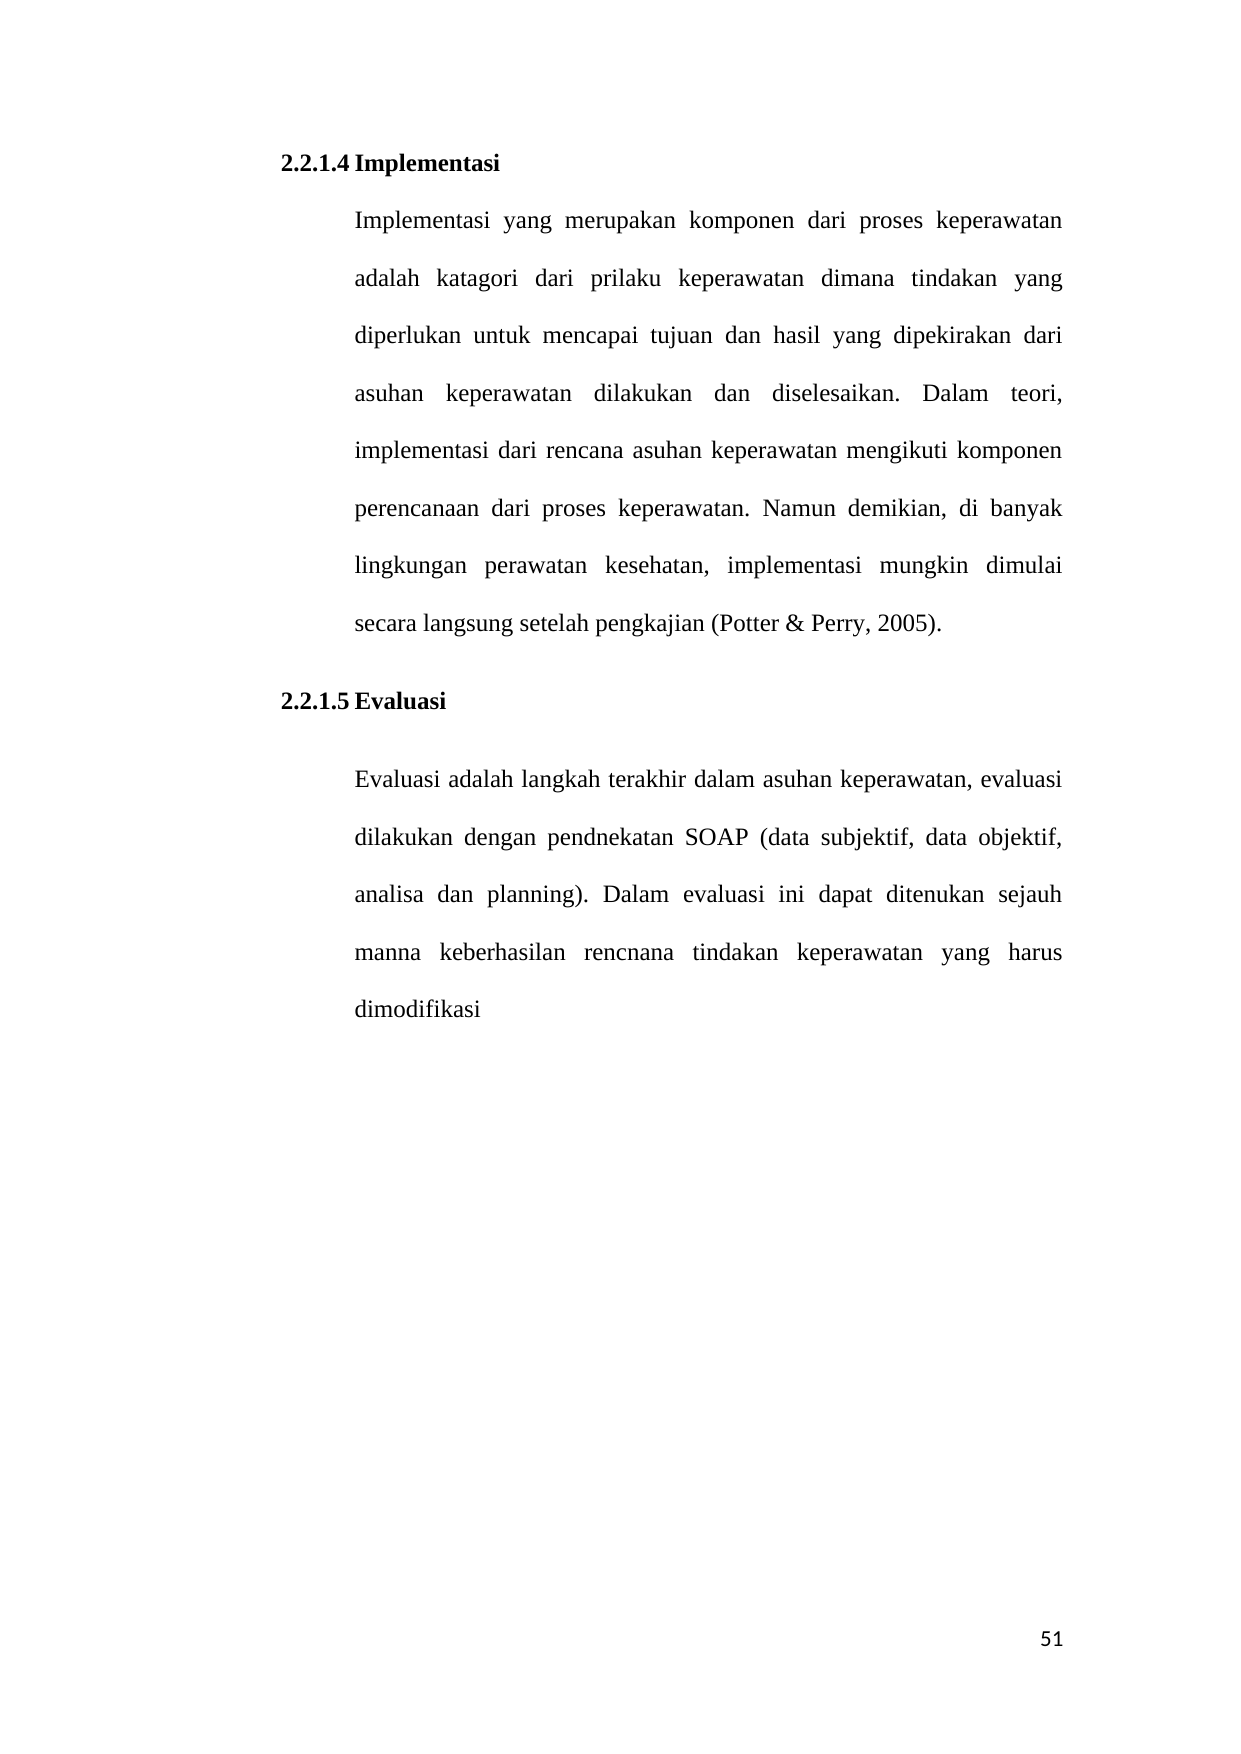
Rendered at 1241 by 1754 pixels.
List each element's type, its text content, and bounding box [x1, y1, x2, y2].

text Evaluasi adalah langkah terakhir dalam asuhan keperawatan, evaluasi dilakukan dengan pendnekatan SOAP (data subjektif, data objektif, analisa dan planning). Dalam evaluasi ini dapat ditenukan sejauh manna keberhasilan rencnana tindakan keperawatan yang harus dimodifikasi [354, 764, 1063, 1023]
list Evaluasi [281, 686, 1063, 715]
list Implementasi [281, 148, 1063, 176]
list Implementasi yang merupakan komponen dari proses keperawatan adalah katagori dari prilaku keperawatan dimana tindakan yang diperlukan untuk mencapai tujuan dan hasil yang dipekirakan dari asuhan keperawatan dilakukan dan diselesaikan. Dalam teori, implementasi dari rencana asuhan keperawatan mengikuti komponen perencanaan dari proses keperawatan. Namun demikian, di banyak lingkungan perawatan kesehatan, implementasi mungkin dimulai secara langsung setelah pengkajian (Potter & Perry, 2005). [354, 205, 1063, 636]
